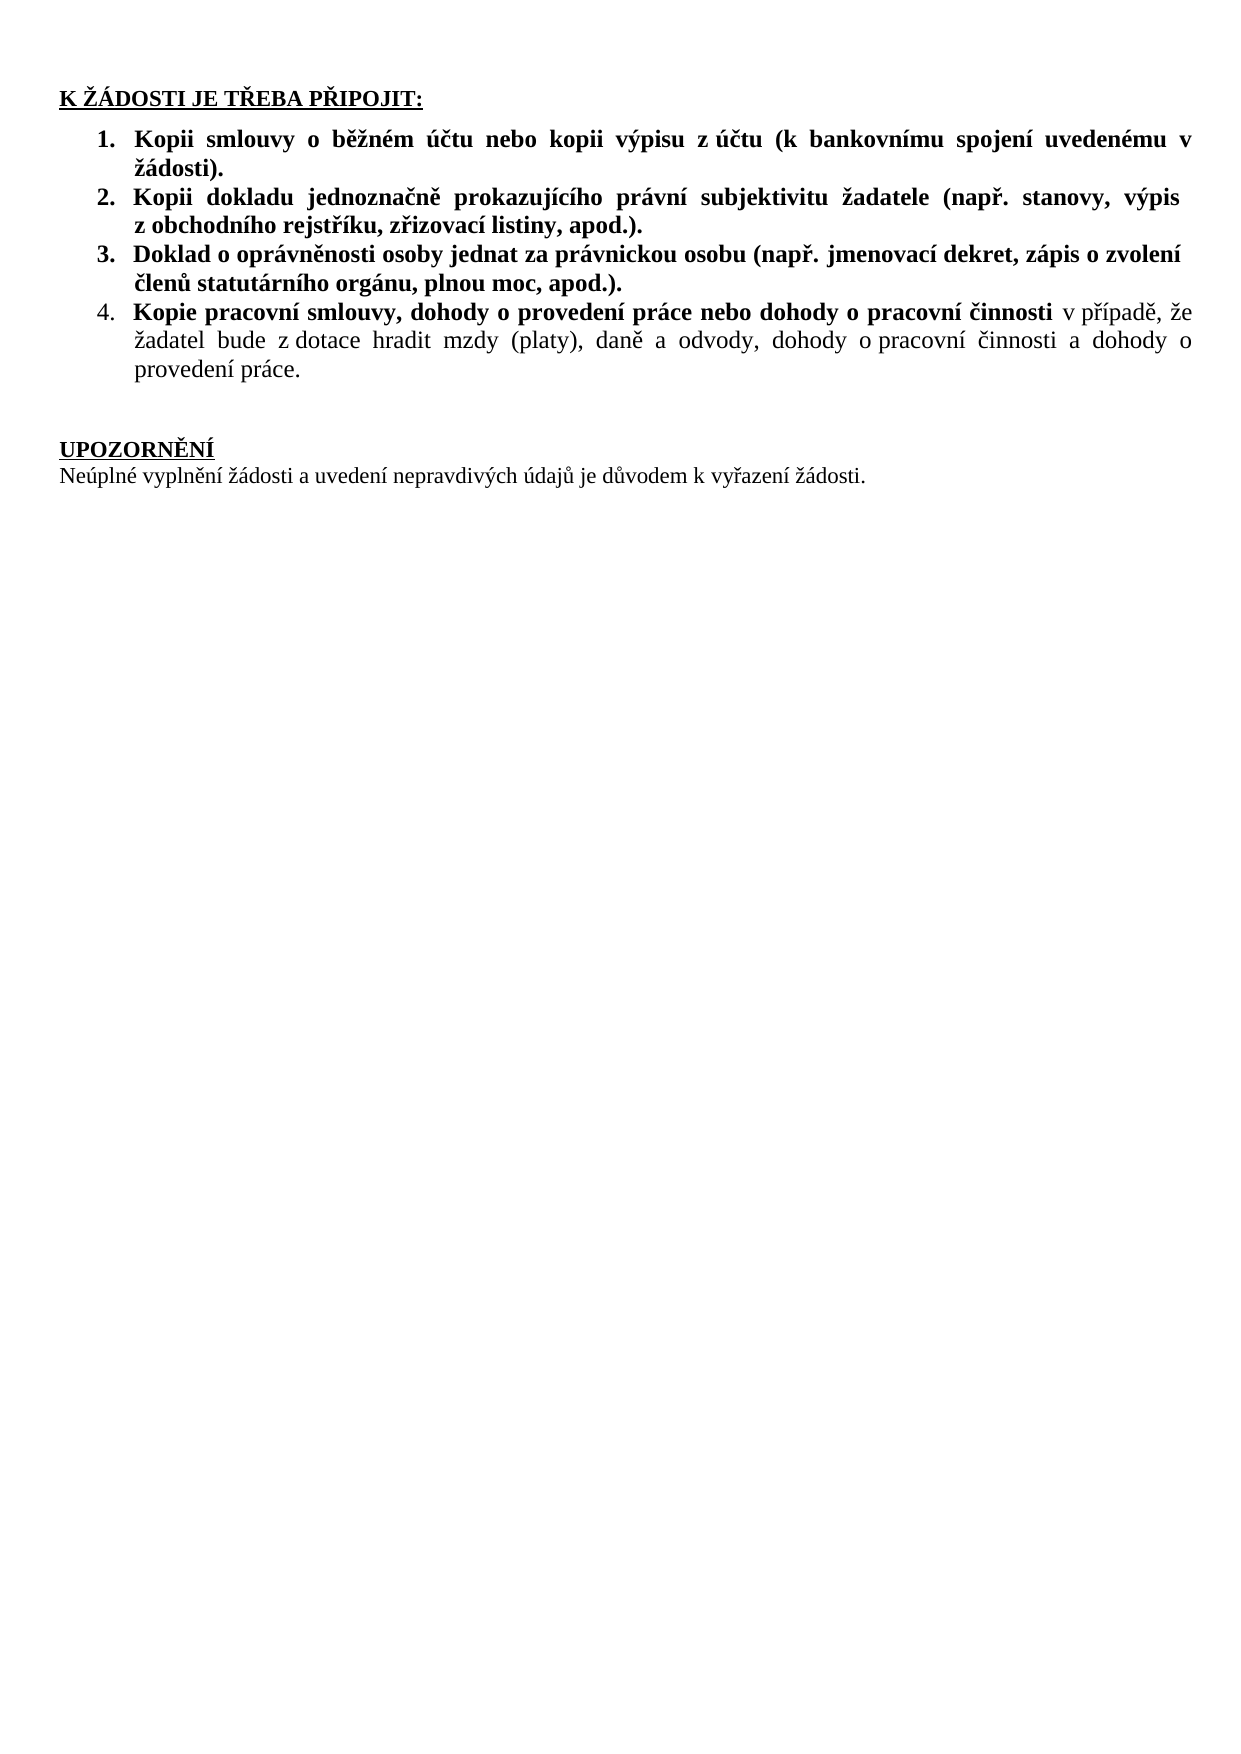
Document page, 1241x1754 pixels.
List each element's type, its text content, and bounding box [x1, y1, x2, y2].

text UPOZORNĚNÍ [59, 436, 1181, 462]
list Kopie pracovní smlouvy, dohody o provedení práce nebo dohody o pracovní činnosti v případě, že žadatel bude z dotace hradit mzdy (platy), daně a odvody, dohody o pracovní činnosti a dohody o provedení práce. [97, 297, 1192, 383]
list Kopii dokladu jednoznačně prokazujícího právní subjektivitu žadatele (např. stanovy, výpis z obchodního rejstříku, zřizovací listiny, apod.). [97, 182, 1181, 239]
text Neúplné vyplnění žádosti a uvedení nepravdivých údajů je důvodem k vyřazení žádosti. [59, 462, 1181, 488]
text K ŽÁDOSTI JE TŘEBA PŘIPOJIT: [59, 85, 1181, 112]
list Kopii smlouvy o běžném účtu nebo kopii výpisu z účtu (k bankovnímu spojení uvedenému v žádosti). [97, 124, 1192, 182]
list Doklad o oprávněnosti osoby jednat za právnickou osobu (např. jmenovací dekret, zápis o zvolení členů statutárního orgánu, plnou moc, apod.). [97, 239, 1181, 297]
